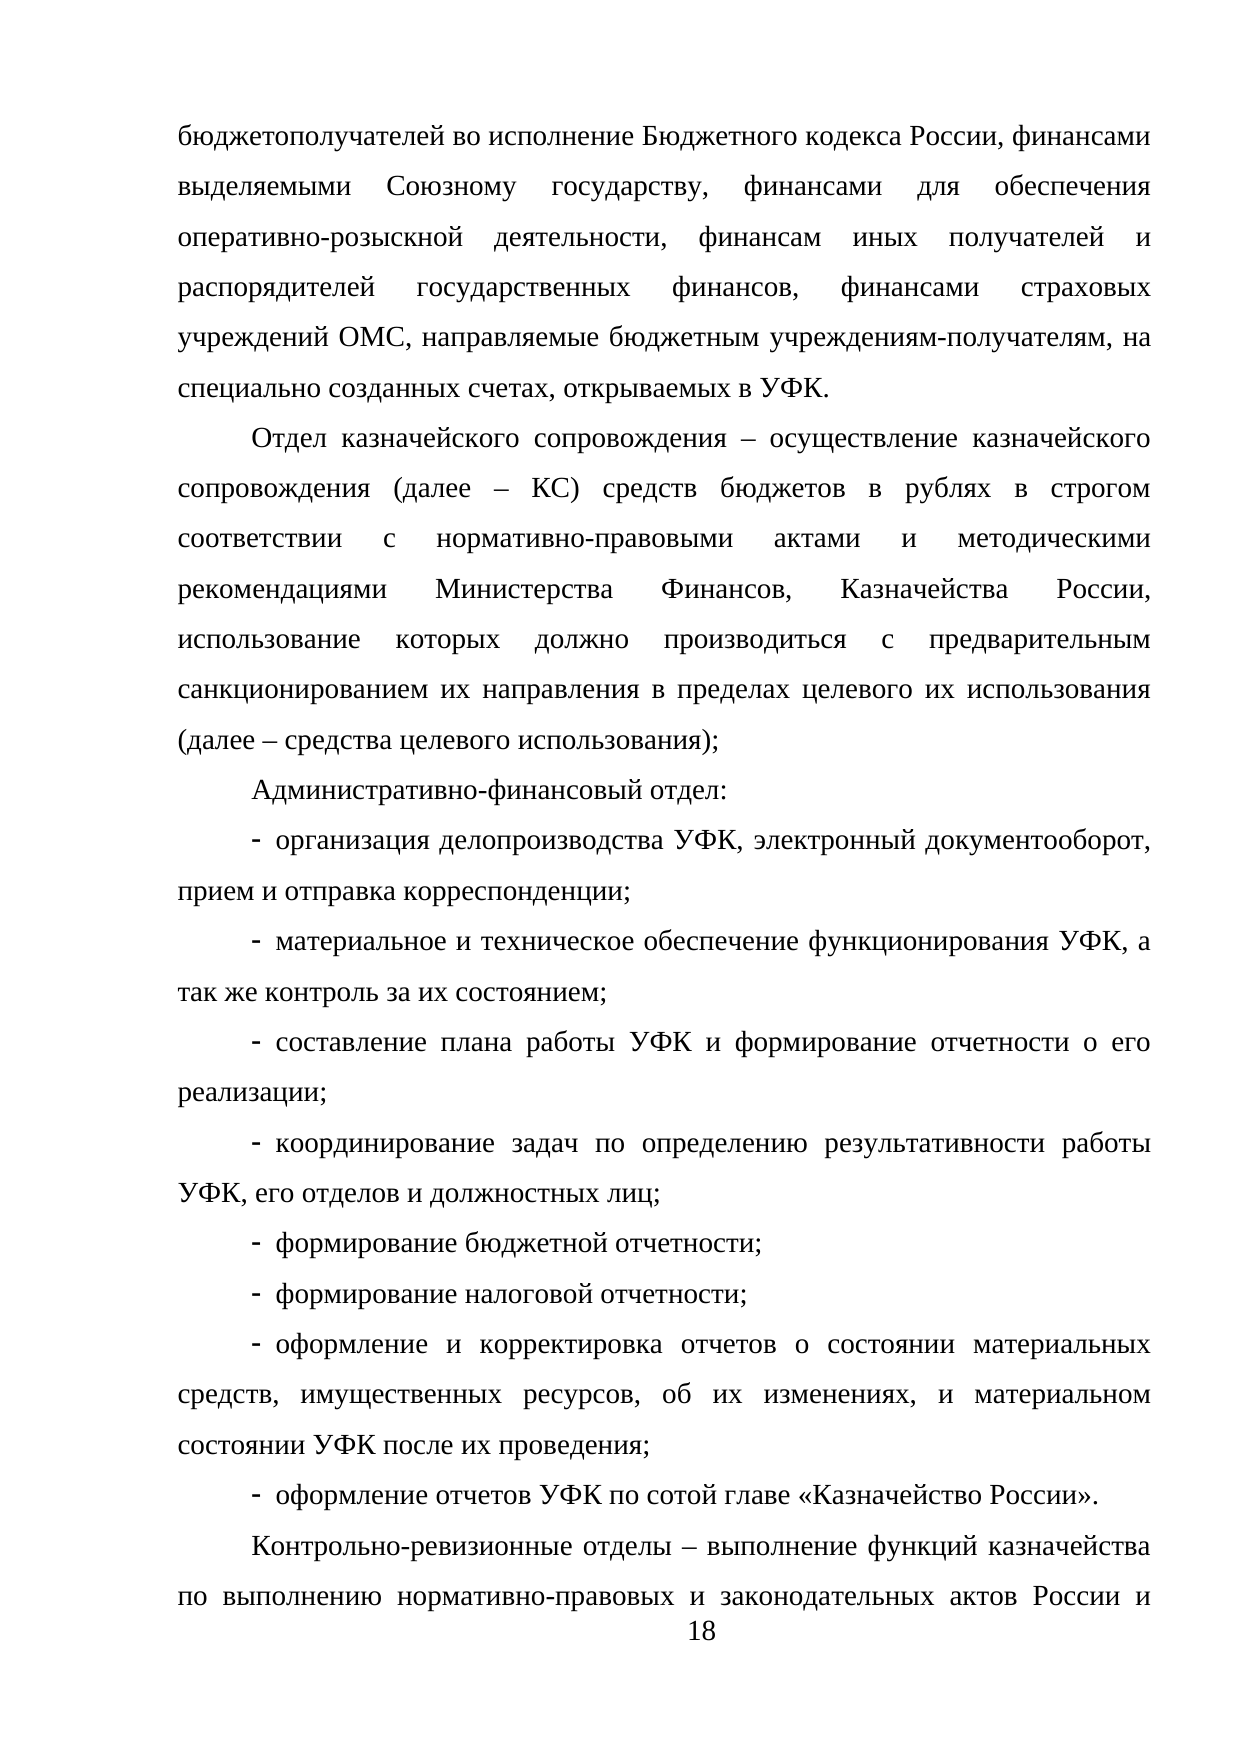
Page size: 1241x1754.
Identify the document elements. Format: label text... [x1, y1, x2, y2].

list оформление и корректировка отчетов о состоянии материальных средств, имущественных ресурсов, об их изменениях, и материальном состоянии УФК после их проведения; [177, 1326, 1152, 1461]
text Отдел казначейского сопровождения – осуществление казначейского сопровождения (далее – КС) средств бюджетов в рублях в строгом соответствии с нормативно-правовыми актами и методическими рекомендациями Министерства Финансов, Казначейства России, использование которых должно производиться с предварительным санкционированием их направления в пределах целевого их использования (далее – средства целевого использования); [177, 420, 1152, 755]
list материальное и техническое обеспечение функционирования УФК, а так же контроль за их состоянием; [177, 923, 1152, 1007]
list организация делопроизводства УФК, электронный документооборот, прием и отправка корреспонденции; [177, 822, 1152, 906]
list оформление отчетов УФК по сотой главе «Казначейство России». [177, 1477, 1152, 1511]
list составление плана работы УФК и формирование отчетности о его реализации; [177, 1024, 1152, 1108]
text Административно-финансовый отдел: [177, 772, 1152, 806]
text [177, 118, 1152, 403]
list формирование налоговой отчетности; [177, 1276, 1152, 1309]
list координирование задач по определению результативности работы УФК, его отделов и должностных лиц; [177, 1125, 1152, 1209]
list формирование бюджетной отчетности; [177, 1225, 1152, 1259]
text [177, 1528, 1152, 1612]
